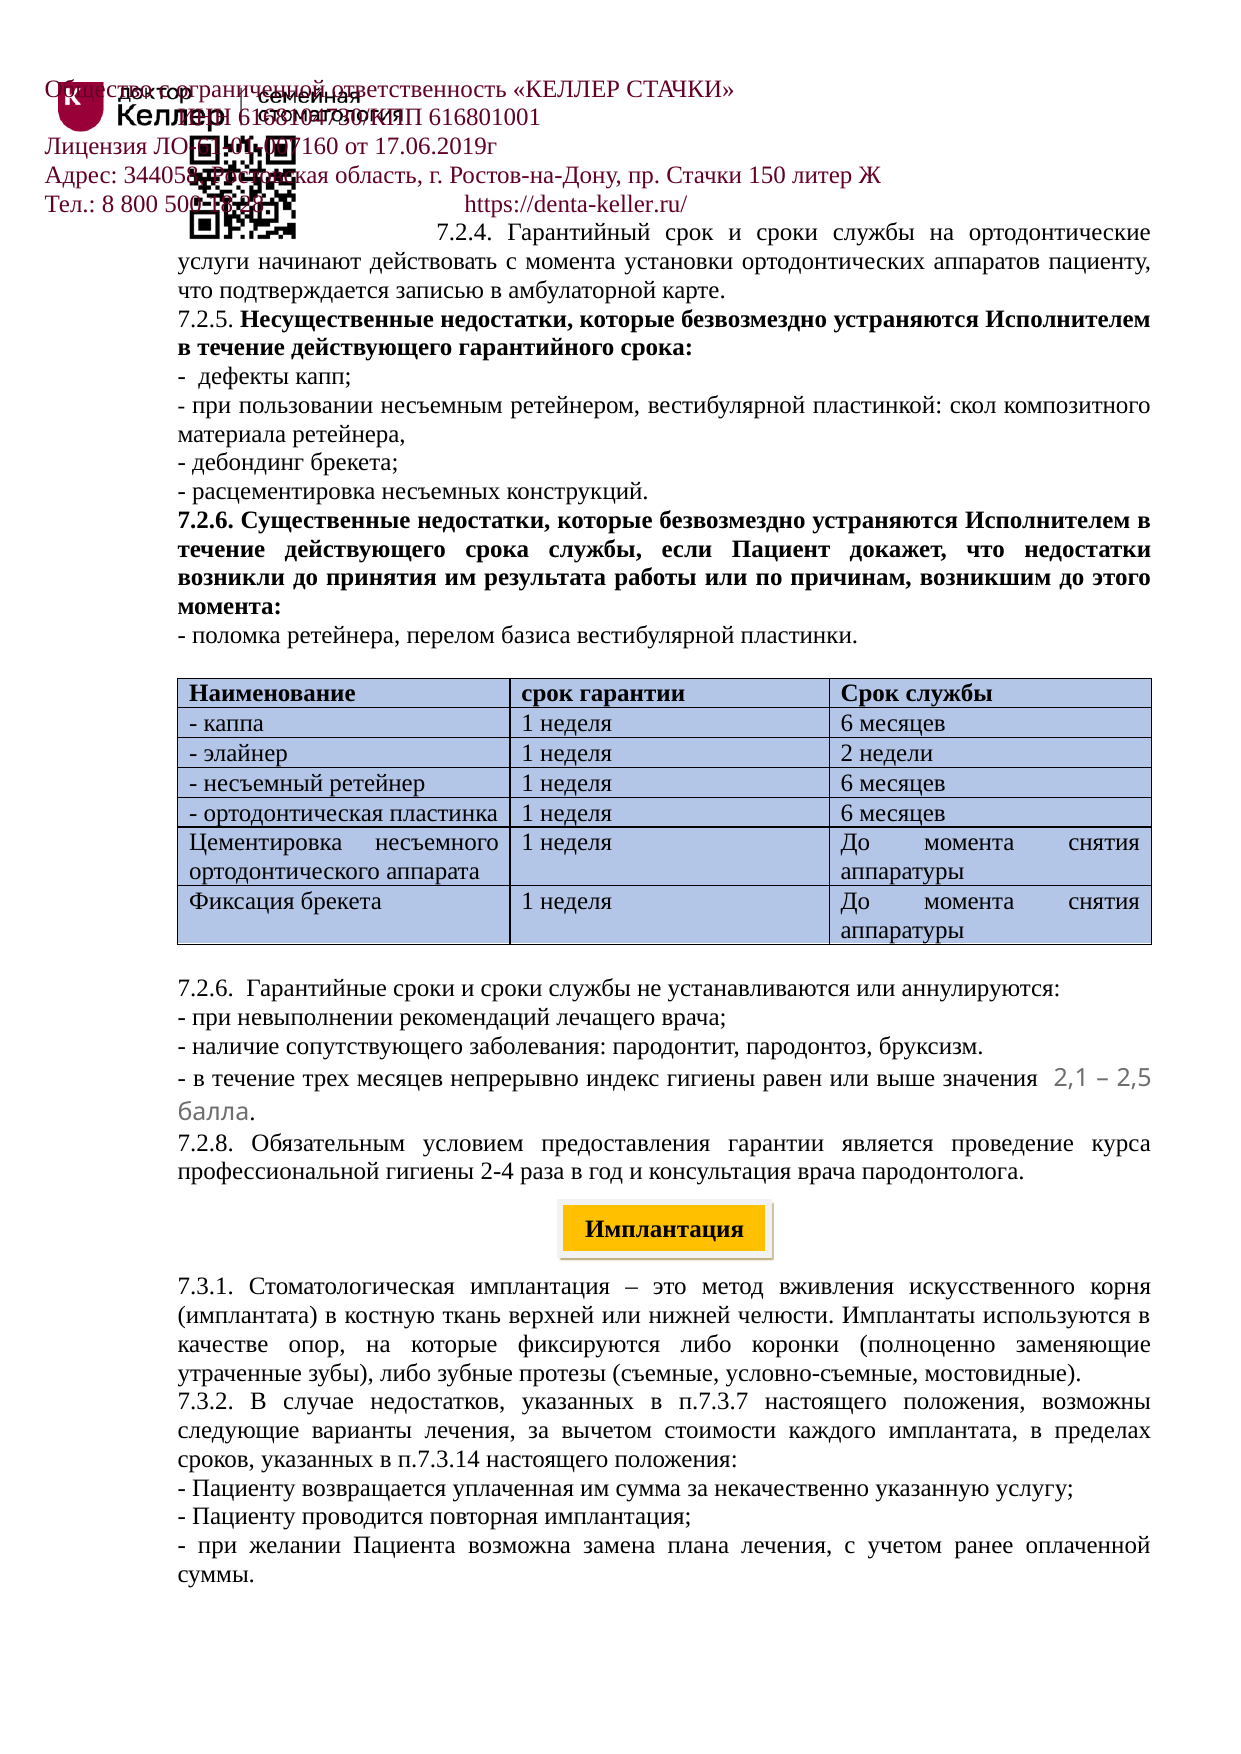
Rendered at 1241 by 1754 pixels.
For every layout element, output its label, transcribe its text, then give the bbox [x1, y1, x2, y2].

table_cell - ортодонтическая пластинка [178, 798, 509, 826]
text - дебондинг брекета; [177, 447, 1152, 476]
table_cell До момента снятия аппаратуры [830, 886, 1151, 943]
text 7.3.2. В случае недостатков, указанных в п.7.3.7 настоящего положения, возможны следующие варианты лечения, за вычетом стоимости каждого имплантата, в пределах сроков, указанных в п.7.3.14 настоящего положения: [177, 1386, 1152, 1473]
text 7.2.8. Обязательным условием предоставления гарантии является проведение курса профессиональной гигиены 2-4 раза в год и консультация врача пародонтолога. [177, 1128, 1152, 1185]
picture [43, 73, 418, 245]
text - Пациенту возвращается уплаченная им сумма за некачественно указанную услугу; [177, 1473, 1152, 1501]
text - поломка ретейнера, перелом базиса вестибулярной пластинки. [177, 620, 1152, 649]
text - расцементировка несъемных конструкций. [177, 476, 1152, 505]
table_cell 6 месяцев [830, 768, 1151, 797]
text 7.2.6. Гарантийные сроки и сроки службы не устанавливаются или аннулируются: [177, 973, 1152, 1002]
text Имплантация [177, 1214, 1152, 1243]
table_cell 1 неделя [511, 886, 829, 943]
text 7.3.1. Стоматологическая имплантация – это метод вживления искусственного корня (имплантата) в костную ткань верхней или нижней челюсти. Имплантаты используются в качестве опор, на которые фиксируются либо коронки (полноценно заменяющие утраченные зубы), либо зубные протезы (съемные, условно-съемные, мостовидные). [177, 1271, 1152, 1386]
text - наличие сопутствующего заболевания: пародонтит, пародонтоз, бруксизм. [177, 1031, 1152, 1059]
table_header Срок службы [830, 679, 1151, 707]
text - при желании Пациента возможна замена плана лечения, с учетом ранее оплаченной суммы. [177, 1530, 1152, 1588]
table_cell 1 неделя [511, 798, 829, 826]
table_cell 1 неделя [511, 738, 829, 767]
text - в течение трех месяцев непрерывно индекс гигиены равен или выше значения 2,1 – 2,5 балла. [177, 1059, 1152, 1128]
table_cell - каппа [178, 708, 509, 737]
table_cell 1 неделя [511, 708, 829, 737]
table_cell 1 неделя [511, 828, 829, 885]
table_cell 2 недели [830, 738, 1151, 767]
table_header Наименование [178, 679, 509, 707]
text - при пользовании несъемным ретейнером, вестибулярной пластинкой: скол композитного материала ретейнера, [177, 390, 1152, 447]
table_cell 6 месяцев [830, 798, 1151, 826]
text 7.2.5. Несущественные недостатки, которые безвозмездно устраняются Исполнителем в течение действующего гарантийного срока: [177, 304, 1152, 361]
table_cell Фиксация брекета [178, 886, 509, 943]
text - Пациенту проводится повторная имплантация; [177, 1501, 1152, 1530]
table_cell 6 месяцев [830, 708, 1151, 737]
table_cell - несъемный ретейнер [178, 768, 509, 797]
table_cell До момента снятия аппаратуры [830, 828, 1151, 885]
table_cell - элайнер [178, 738, 509, 767]
text 7.2.6. Существенные недостатки, которые безвозмездно устраняются Исполнителем в течение действующего срока службы, если Пациент докажет, что недостатки возникли до принятия им результата работы или по причинам, возникшим до этого момента: [177, 505, 1152, 620]
text - при невыполнении рекомендаций лечащего врача; [177, 1002, 1152, 1031]
table_header срок гарантии [511, 679, 829, 707]
text - дефекты капп; [177, 361, 1152, 390]
text 7.2.4. Гарантийный срок и сроки службы на ортодонтические услуги начинают действовать с момента установки ортодонтических аппаратов пациенту, что подтверждается записью в амбулаторной карте. [177, 217, 1152, 304]
table_cell Цементировка несъемного ортодонтического аппарата [178, 828, 509, 885]
table_cell 1 неделя [511, 768, 829, 797]
